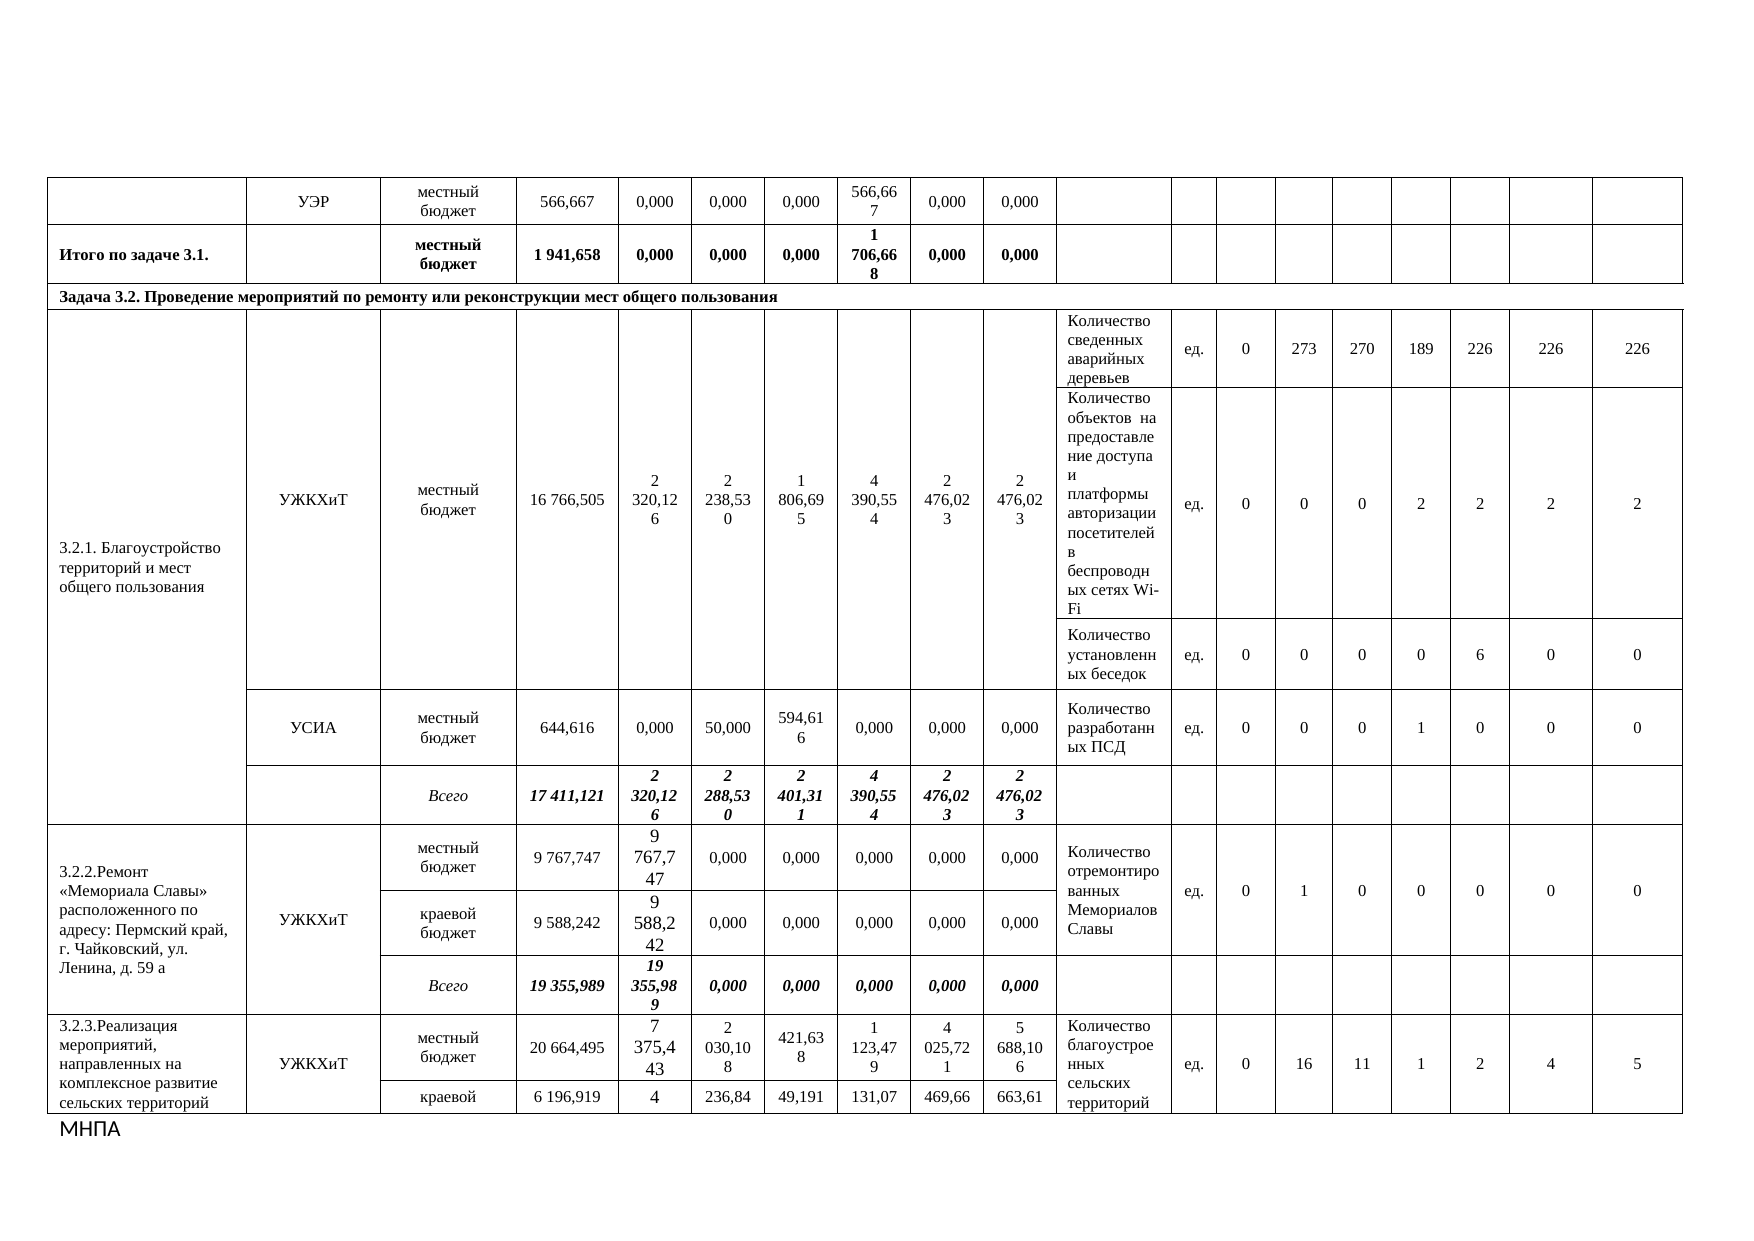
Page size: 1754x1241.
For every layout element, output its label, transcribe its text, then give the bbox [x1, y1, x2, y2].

table_cell [1276, 766, 1332, 824]
table_cell Всего [381, 766, 516, 824]
table_cell 4 390,554 [838, 310, 910, 689]
table_cell 2 476,023 [984, 766, 1056, 824]
table_cell [1172, 225, 1216, 283]
table_cell [1333, 766, 1391, 824]
table_cell 0 [1333, 690, 1391, 765]
table_cell 3.2.3.Реализация мероприятий, направленных на комплексное развитие сельских территорий (Благоустройство сельских территорий) [48, 1015, 246, 1113]
table_cell 421,638 [765, 1015, 837, 1079]
table_cell 0 [1593, 619, 1682, 689]
table_cell 0,000 [838, 891, 910, 955]
table_cell 0,000 [911, 690, 983, 765]
table_cell ед. [1172, 388, 1216, 618]
table_cell [1057, 225, 1171, 283]
table_cell УЭР [247, 178, 380, 224]
table_cell 0 [1510, 825, 1592, 955]
table_cell 2 476,023 [911, 310, 983, 689]
table_cell 0,000 [619, 690, 691, 765]
table_cell 0,000 [984, 891, 1056, 955]
table_cell [1217, 956, 1275, 1014]
table_cell [1510, 766, 1592, 824]
table_cell 0 [1276, 388, 1332, 618]
table_cell местный бюджет [381, 310, 516, 689]
table_cell 0,000 [619, 178, 691, 224]
table_cell 1 706,668 [838, 225, 910, 283]
table_cell 0 [1510, 690, 1592, 765]
table_cell 236,846 [692, 1081, 764, 1113]
table_cell 0 [1510, 619, 1592, 689]
table_cell 0 [1333, 619, 1391, 689]
table_cell 0,000 [911, 825, 983, 889]
table_cell 644,616 [517, 690, 618, 765]
table_cell 0 [1217, 310, 1275, 387]
table_cell 3.2.1. Благоустройство территорий и мест общего пользования [48, 310, 246, 824]
table_cell 0 [1593, 690, 1682, 765]
table_cell [1451, 956, 1509, 1014]
table_cell [1510, 225, 1592, 283]
table_cell 0,000 [984, 825, 1056, 889]
table_cell [1172, 766, 1216, 824]
table_cell 0,000 [692, 225, 764, 283]
table_cell местный бюджет [381, 178, 516, 224]
table_cell местный бюджет [381, 225, 516, 283]
table_cell 0,000 [619, 225, 691, 283]
table_cell 189 [1392, 310, 1450, 387]
table_cell 594,616 [765, 690, 837, 765]
table_cell 469,667 [911, 1081, 983, 1113]
table_cell 0,000 [984, 956, 1056, 1014]
table_cell [1593, 225, 1682, 283]
table_cell 9 767,747 [619, 825, 691, 889]
table_cell 0 [1451, 825, 1509, 955]
table_cell [1392, 225, 1450, 283]
table_cell 0,000 [692, 891, 764, 955]
table_cell 4 646,529 [619, 1081, 691, 1113]
table_cell 2 [1451, 1015, 1509, 1113]
table_cell 0 [1217, 1015, 1275, 1113]
table_cell 7 375,443 [619, 1015, 691, 1079]
table_cell 9 767,747 [517, 825, 618, 889]
table_cell 0 [1276, 619, 1332, 689]
table_cell 50,000 [692, 690, 764, 765]
table_cell [1593, 766, 1682, 824]
table_cell 2 030,108 [692, 1015, 764, 1079]
table_cell [1276, 225, 1332, 283]
table_cell 0 [1333, 388, 1391, 618]
table_cell краевой бюджет [381, 891, 516, 955]
table_cell ед. [1172, 310, 1216, 387]
table_cell 2 [1593, 388, 1682, 618]
table_cell ед. [1172, 619, 1216, 689]
table_cell [1392, 956, 1450, 1014]
table_cell 0,000 [984, 690, 1056, 765]
table_cell Задача 3.2. Проведение мероприятий по ремонту или реконструкции мест общего пользования [48, 284, 1684, 309]
table_cell 0,000 [838, 825, 910, 889]
table_cell 0,000 [838, 956, 910, 1014]
table_cell краевой бюджет [381, 1081, 516, 1113]
table_cell 9 588,242 [517, 891, 618, 955]
table_cell местный бюджет [381, 690, 516, 765]
table_cell [1510, 956, 1592, 1014]
table_cell 0,000 [984, 178, 1056, 224]
table_cell УЖКХиТ [247, 1015, 380, 1113]
table_cell ед. [1172, 825, 1216, 955]
table_cell 6 [1451, 619, 1509, 689]
table_cell 11 [1333, 1015, 1391, 1113]
table_cell [247, 225, 380, 283]
table_cell 0,000 [911, 891, 983, 955]
table_cell 0 [1276, 690, 1332, 765]
table_cell [1057, 766, 1171, 824]
table_cell [1276, 956, 1332, 1014]
table_cell ед. [1172, 1015, 1216, 1113]
table_cell 2 [1510, 388, 1592, 618]
table_cell 5 688,106 [984, 1015, 1056, 1079]
table_cell 226 [1593, 310, 1682, 387]
table_cell 0,000 [765, 956, 837, 1014]
table_cell [1593, 956, 1682, 1014]
table_cell 0 [1333, 825, 1391, 955]
table_cell местный бюджет [381, 825, 516, 889]
table_cell 0,000 [692, 178, 764, 224]
table_cell 273 [1276, 310, 1332, 387]
table_cell [1392, 766, 1450, 824]
table_cell 0,000 [765, 178, 837, 224]
table_cell 19 355,989 [517, 956, 618, 1014]
table_cell 226 [1451, 310, 1509, 387]
table_cell 2 238,530 [692, 310, 764, 689]
table_cell 0,000 [911, 956, 983, 1014]
table_cell 0,000 [692, 825, 764, 889]
table_cell [1451, 766, 1509, 824]
table_cell 270 [1333, 310, 1391, 387]
table_cell 6 196,919 [517, 1081, 618, 1113]
table_cell 0 [1392, 825, 1450, 955]
table_cell [1172, 956, 1216, 1014]
table_cell 1 [1392, 1015, 1450, 1113]
table_cell 17 411,121 [517, 766, 618, 824]
table_cell Итого по задаче 3.1. [48, 225, 246, 283]
table_cell Количество объектов на предоставление доступа и платформы авторизации посетителей в беспроводных сетях Wi-Fi [1057, 388, 1171, 618]
table_cell 226 [1510, 310, 1592, 387]
table_cell 1 [1276, 825, 1332, 955]
table_cell 19 355,989 [619, 956, 691, 1014]
table_cell [1451, 225, 1509, 283]
table_cell 0,000 [838, 690, 910, 765]
table_cell Количество установленных беседок [1057, 619, 1171, 689]
table_cell Количество отремонтированных Мемориалов Славы [1057, 825, 1171, 955]
table_cell 0,000 [692, 956, 764, 1014]
table_cell 2 476,023 [984, 310, 1056, 689]
table_cell 0 [1217, 388, 1275, 618]
table_cell 0,000 [765, 825, 837, 889]
table_cell 9 588,242 [619, 891, 691, 955]
table_cell УЖКХиТ [247, 310, 380, 689]
table_cell Количество благоустроенных сельских территорий [1057, 1015, 1171, 1113]
table_cell [1333, 956, 1391, 1014]
table_cell 4 [1510, 1015, 1592, 1113]
table_cell 2 401,311 [765, 766, 837, 824]
table_cell УСИА [247, 690, 380, 765]
table_cell 16 [1276, 1015, 1332, 1113]
table_cell ед. [1172, 690, 1216, 765]
table_cell 0,000 [984, 225, 1056, 283]
table_cell Количество сведенных аварийных деревьев [1057, 310, 1171, 387]
table_cell [1217, 225, 1275, 283]
table_cell местный бюджет [381, 1015, 516, 1079]
table_cell 0 [1217, 619, 1275, 689]
table_cell 4 025,721 [911, 1015, 983, 1079]
table_cell 49,191 [765, 1081, 837, 1113]
table_cell 0 [1217, 825, 1275, 955]
table_cell 2 [1451, 388, 1509, 618]
table_cell 0,000 [765, 225, 837, 283]
table_cell 2 [1392, 388, 1450, 618]
table_cell 3.2.2.Ремонт «Мемориала Славы» расположенного по адресу: Пермский край, г. Чайковский, ул. Ленина, д. 59 а [48, 825, 246, 1014]
table_cell 0 [1392, 619, 1450, 689]
table_cell 1 [1392, 690, 1450, 765]
table_cell 0,000 [765, 891, 837, 955]
table_cell 1 941,658 [517, 225, 618, 283]
table_cell 1 806,695 [765, 310, 837, 689]
table_cell 0,000 [911, 178, 983, 224]
table_cell 2 320,126 [619, 766, 691, 824]
table_cell 16 766,505 [517, 310, 618, 689]
table_cell 566,667 [517, 178, 618, 224]
table_cell 131,073 [838, 1081, 910, 1113]
table_cell [1057, 956, 1171, 1014]
table_cell 2 288,530 [692, 766, 764, 824]
table_cell 2 476,023 [911, 766, 983, 824]
table_cell 2 320,126 [619, 310, 691, 689]
table_cell [1217, 766, 1275, 824]
table_cell 0 [1593, 825, 1682, 955]
table_cell 566,667 [838, 178, 910, 224]
table_cell [247, 766, 380, 824]
table_cell 1 123,479 [838, 1015, 910, 1079]
table_cell 5 [1593, 1015, 1682, 1113]
table_cell УЖКХиТ [247, 825, 380, 1014]
table_cell 0 [1451, 690, 1509, 765]
table_cell 4 390,554 [838, 766, 910, 824]
table_cell [1333, 225, 1391, 283]
table_cell 0 [1217, 690, 1275, 765]
table_cell 0,000 [911, 225, 983, 283]
table_cell 663,613 [984, 1081, 1056, 1113]
table_cell Всего [381, 956, 516, 1014]
table_cell 20 664,495 [517, 1015, 618, 1079]
table_cell Количество разработанных ПСД [1057, 690, 1171, 765]
